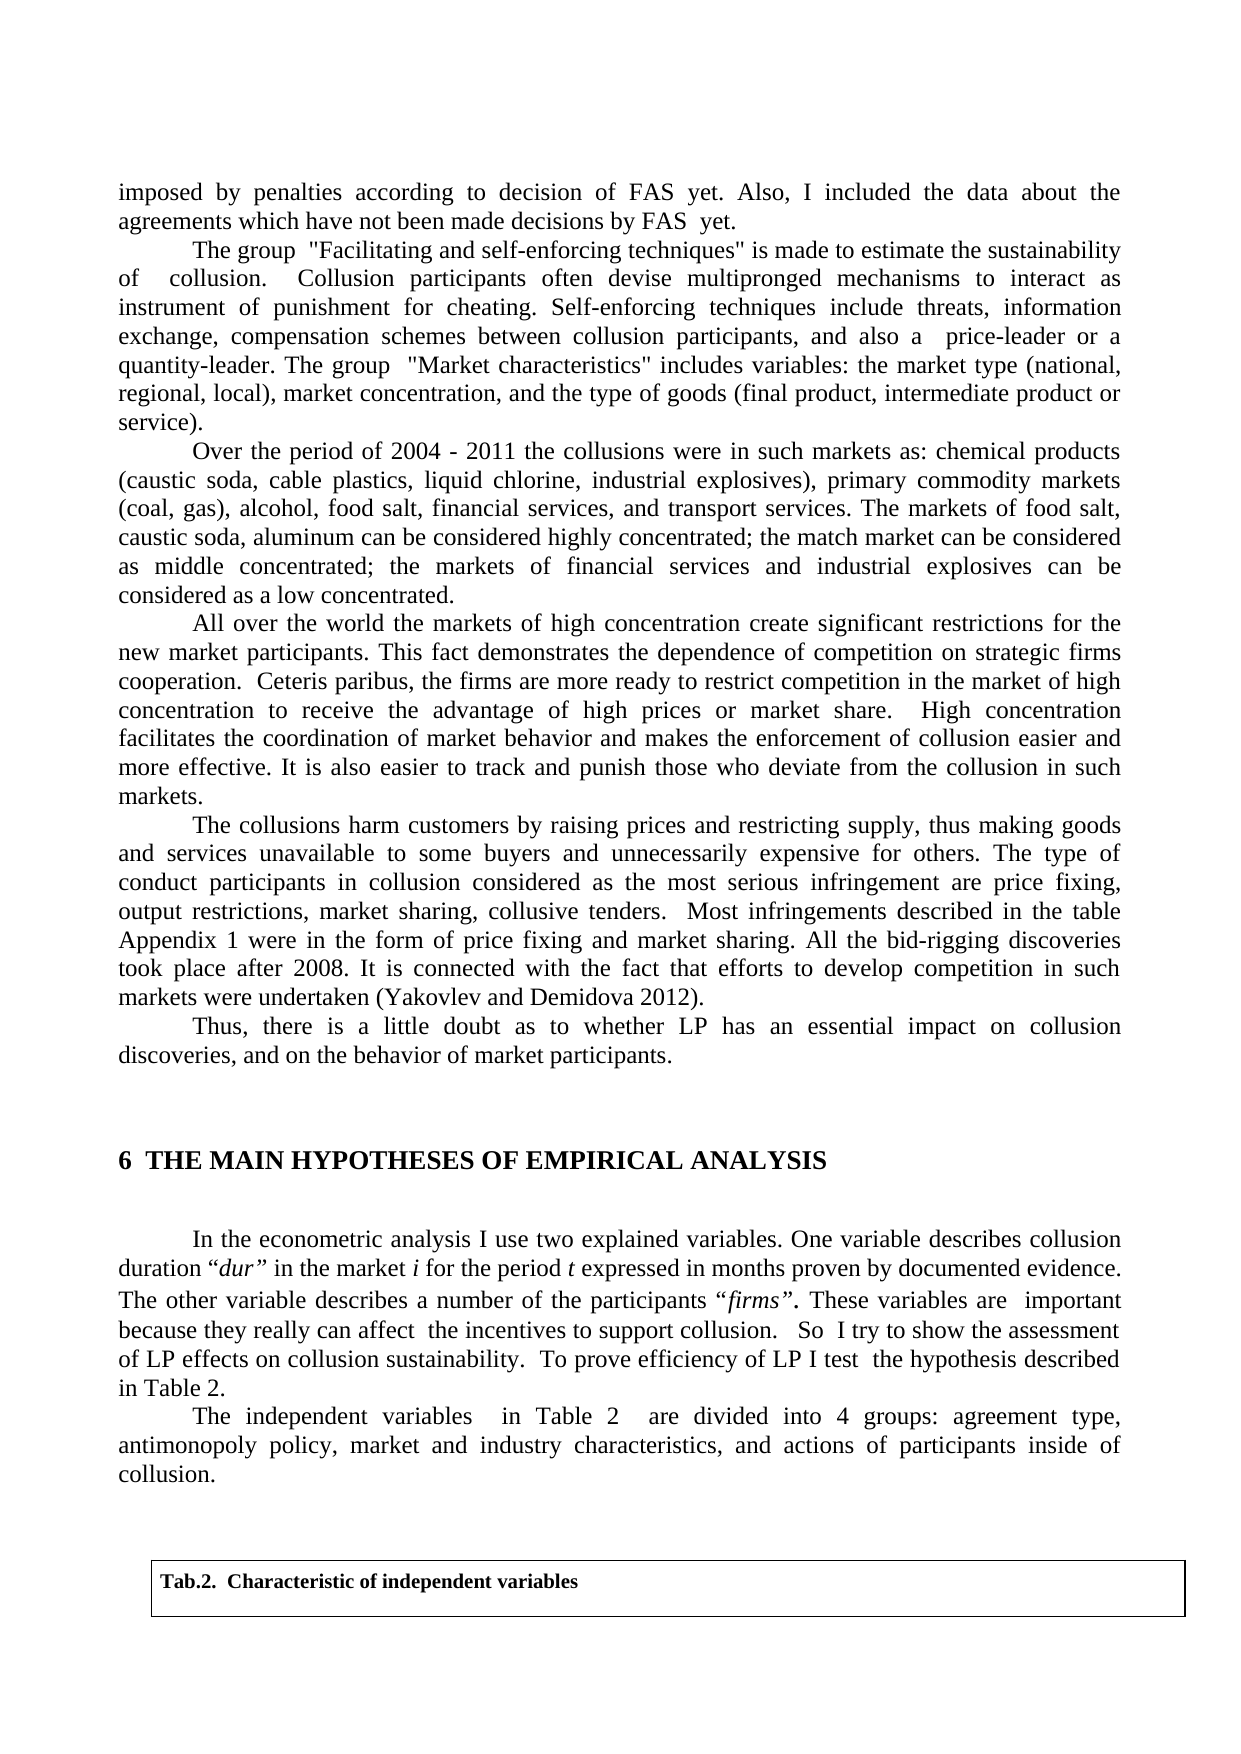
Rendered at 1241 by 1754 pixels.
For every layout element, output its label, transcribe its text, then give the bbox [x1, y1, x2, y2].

text All over the world the markets of high concentration create significant restrictions for the new market participants. This fact demonstrates the dependence of competition on strategic firms cooperation. Ceteris paribus, the firms are more ready to restrict competition in the market of high concentration to receive the advantage of high prices or market share. High concentration facilitates the coordination of market behavior and makes the enforcement of collusion easier and more effective. It is also easier to track and punish those who deviate from the collusion in such markets. [118, 608, 1122, 810]
text Over the period of 2004 - 2011 the collusions were in such markets as: chemical products (caustic soda, cable plastics, liquid chlorine, industrial explosives), primary commodity markets (coal, gas), alcohol, food salt, financial services, and transport services. The markets of food salt, caustic soda, aluminum can be considered highly concentrated; the match market can be considered as middle concentrated; the markets of financial services and industrial explosives can be considered as a low concentrated. [118, 436, 1122, 608]
text In the econometric analysis I use two explained variables. One variable describes collusion duration “dur” in the market i for the period t expressed in months proven by documented evidence. The other variable describes a number of the participants “firms”. These variables are important because they really can affect the incentives to support collusion. So I try to show the assessment of LP effects on collusion sustainability. To prove efficiency of LP I test the hypothesis described in Table 2. [118, 1224, 1122, 1401]
text The independent variables in Table 2 are divided into 4 groups: agreement type, antimonopoly policy, market and industry characteristics, and actions of participants inside of collusion. [118, 1401, 1122, 1488]
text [118, 177, 1122, 235]
text 6 THE MAIN HYPOTHESES OF EMPIRICAL ANALYSIS [118, 1144, 1122, 1175]
text Thus, there is a little doubt as to whether LP has an essential impact on collusion discoveries, and on the behavior of market participants. [118, 1011, 1122, 1068]
table_header Tab.2. Characteristic of independent variables [152, 1561, 1184, 1616]
text The collusions harm customers by raising prices and restricting supply, thus making goods and services unavailable to some buyers and unnecessarily expensive for others. The type of conduct participants in collusion considered as the most serious infringement are price fixing, output restrictions, market sharing, collusive tenders. Most infringements described in the table Appendix 1 were in the form of price fixing and market sharing. All the bid-rigging discoveries took place after 2008. It is connected with the fact that efforts to develop competition in such markets were undertaken (Yakovlev and Demidova 2012). [118, 810, 1122, 1011]
text The group "Facilitating and self-enforcing techniques" is made to estimate the sustainability of collusion. Collusion participants often devise multipronged mechanisms to interact as instrument of punishment for cheating. Self-enforcing techniques include threats, information exchange, compensation schemes between collusion participants, and also a price-leader or a quantity-leader. The group "Market characteristics" includes variables: the market type (national, regional, local), market concentration, and the type of goods (final product, intermediate product or service). [118, 235, 1122, 436]
